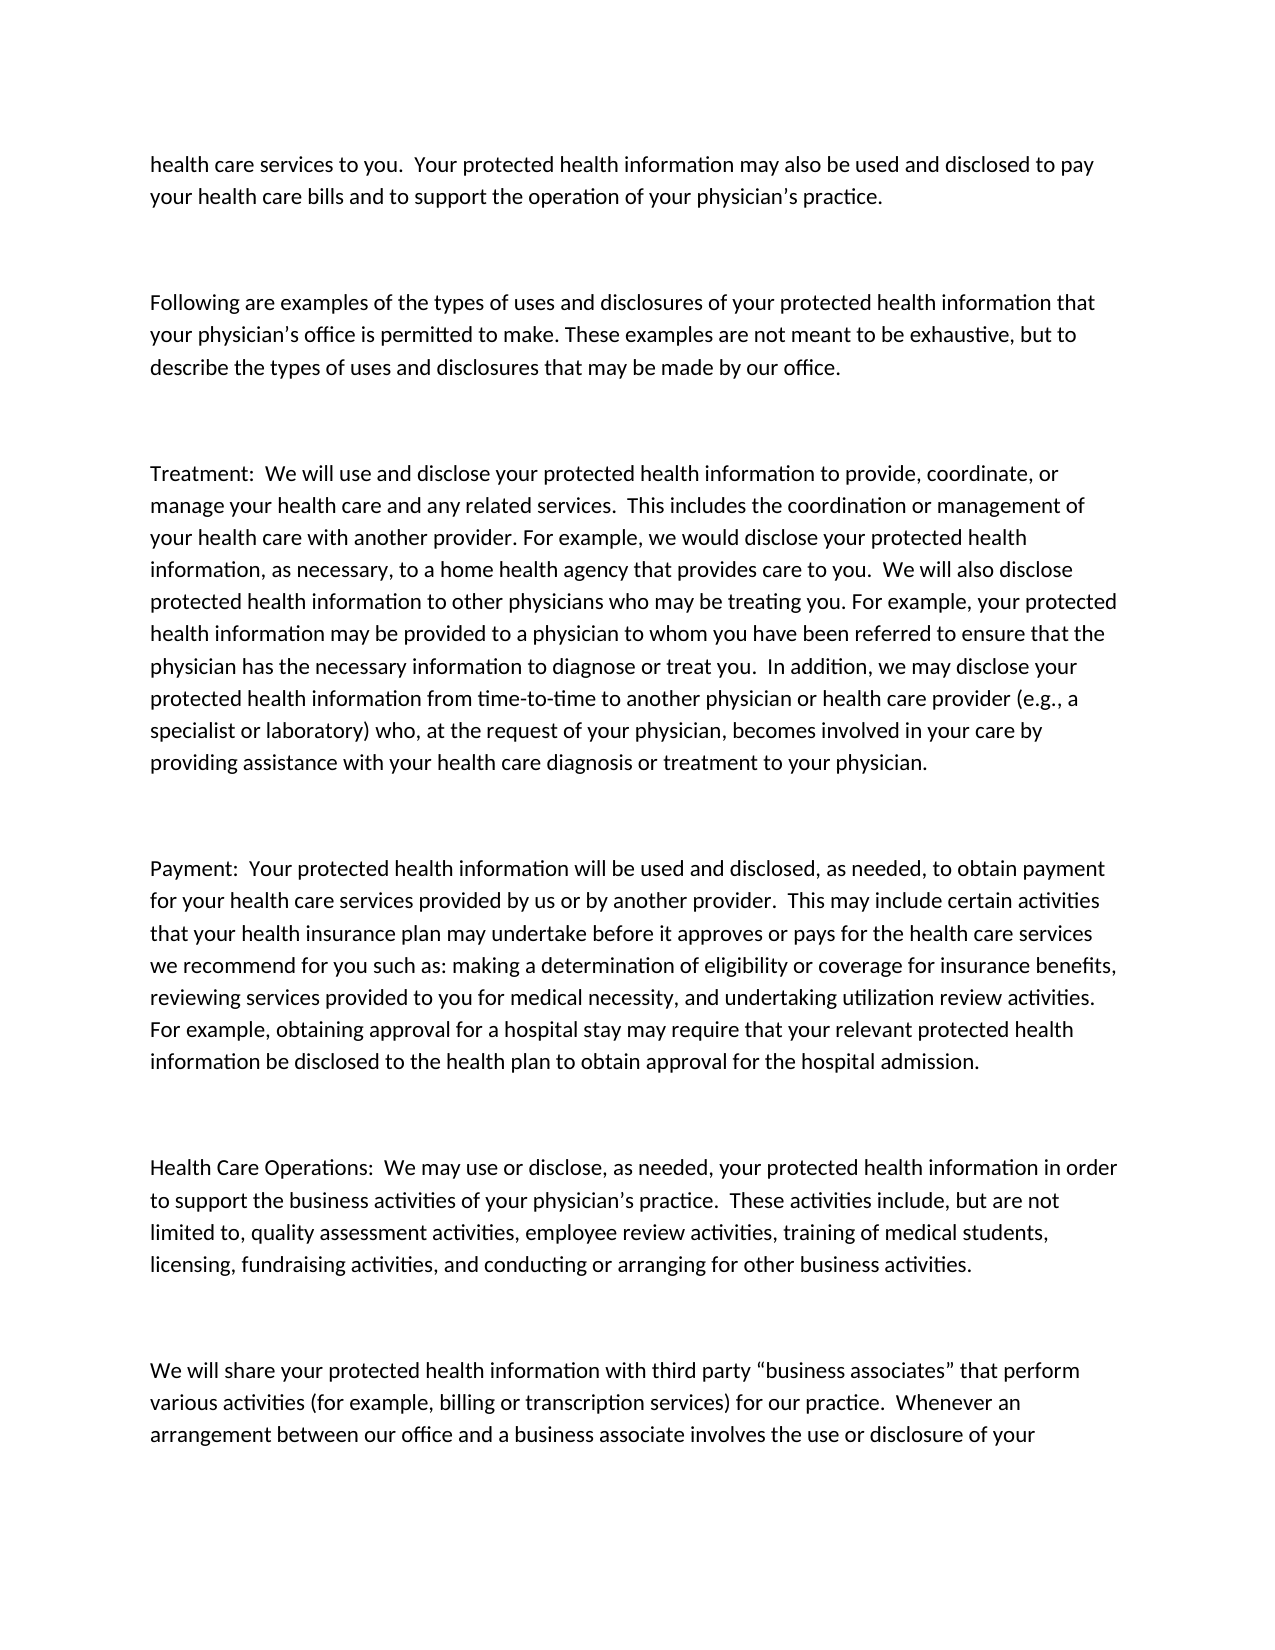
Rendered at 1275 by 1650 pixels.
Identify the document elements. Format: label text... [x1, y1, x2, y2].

text Health Care Operations: We may use or disclose, as needed, your protected health information in order to support the business activities of your physician’s practice. These activities include, but are not limited to, quality assessment activities, employee review activities, training of medical students, licensing, fundraising activities, and conducting or arranging for other business activities. [150, 1153, 1125, 1278]
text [150, 1356, 1125, 1448]
text Payment: Your protected health information will be used and disclosed, as needed, to obtain payment for your health care services provided by us or by another provider. This may include certain activities that your health insurance plan may undertake before it approves or pays for the health care services we recommend for you such as: making a determination of eligibility or coverage for insurance benefits, reviewing services provided to you for medical necessity, and undertaking utilization review activities. For example, obtaining approval for a hospital stay may require that your relevant protected health information be disclosed to the health plan to obtain approval for the hospital admission. [150, 854, 1125, 1076]
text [150, 150, 1125, 210]
text Following are examples of the types of uses and disclosures of your protected health information that your physician’s office is permitted to make. These examples are not meant to be exhaustive, but to describe the types of uses and disclosures that may be made by our office. [150, 288, 1125, 381]
text Treatment: We will use and disclose your protected health information to provide, coordinate, or manage your health care and any related services. This includes the coordination or management of your health care with another provider. For example, we would disclose your protected health information, as necessary, to a home health agency that provides care to you. We will also disclose protected health information to other physicians who may be treating you. For example, your protected health information may be provided to a physician to whom you have been referred to ensure that the physician has the necessary information to diagnose or treat you. In addition, we may disclose your protected health information from time-to-time to another physician or health care provider (e.g., a specialist or laboratory) who, at the request of your physician, becomes involved in your care by providing assistance with your health care diagnosis or treatment to your physician. [150, 459, 1125, 776]
